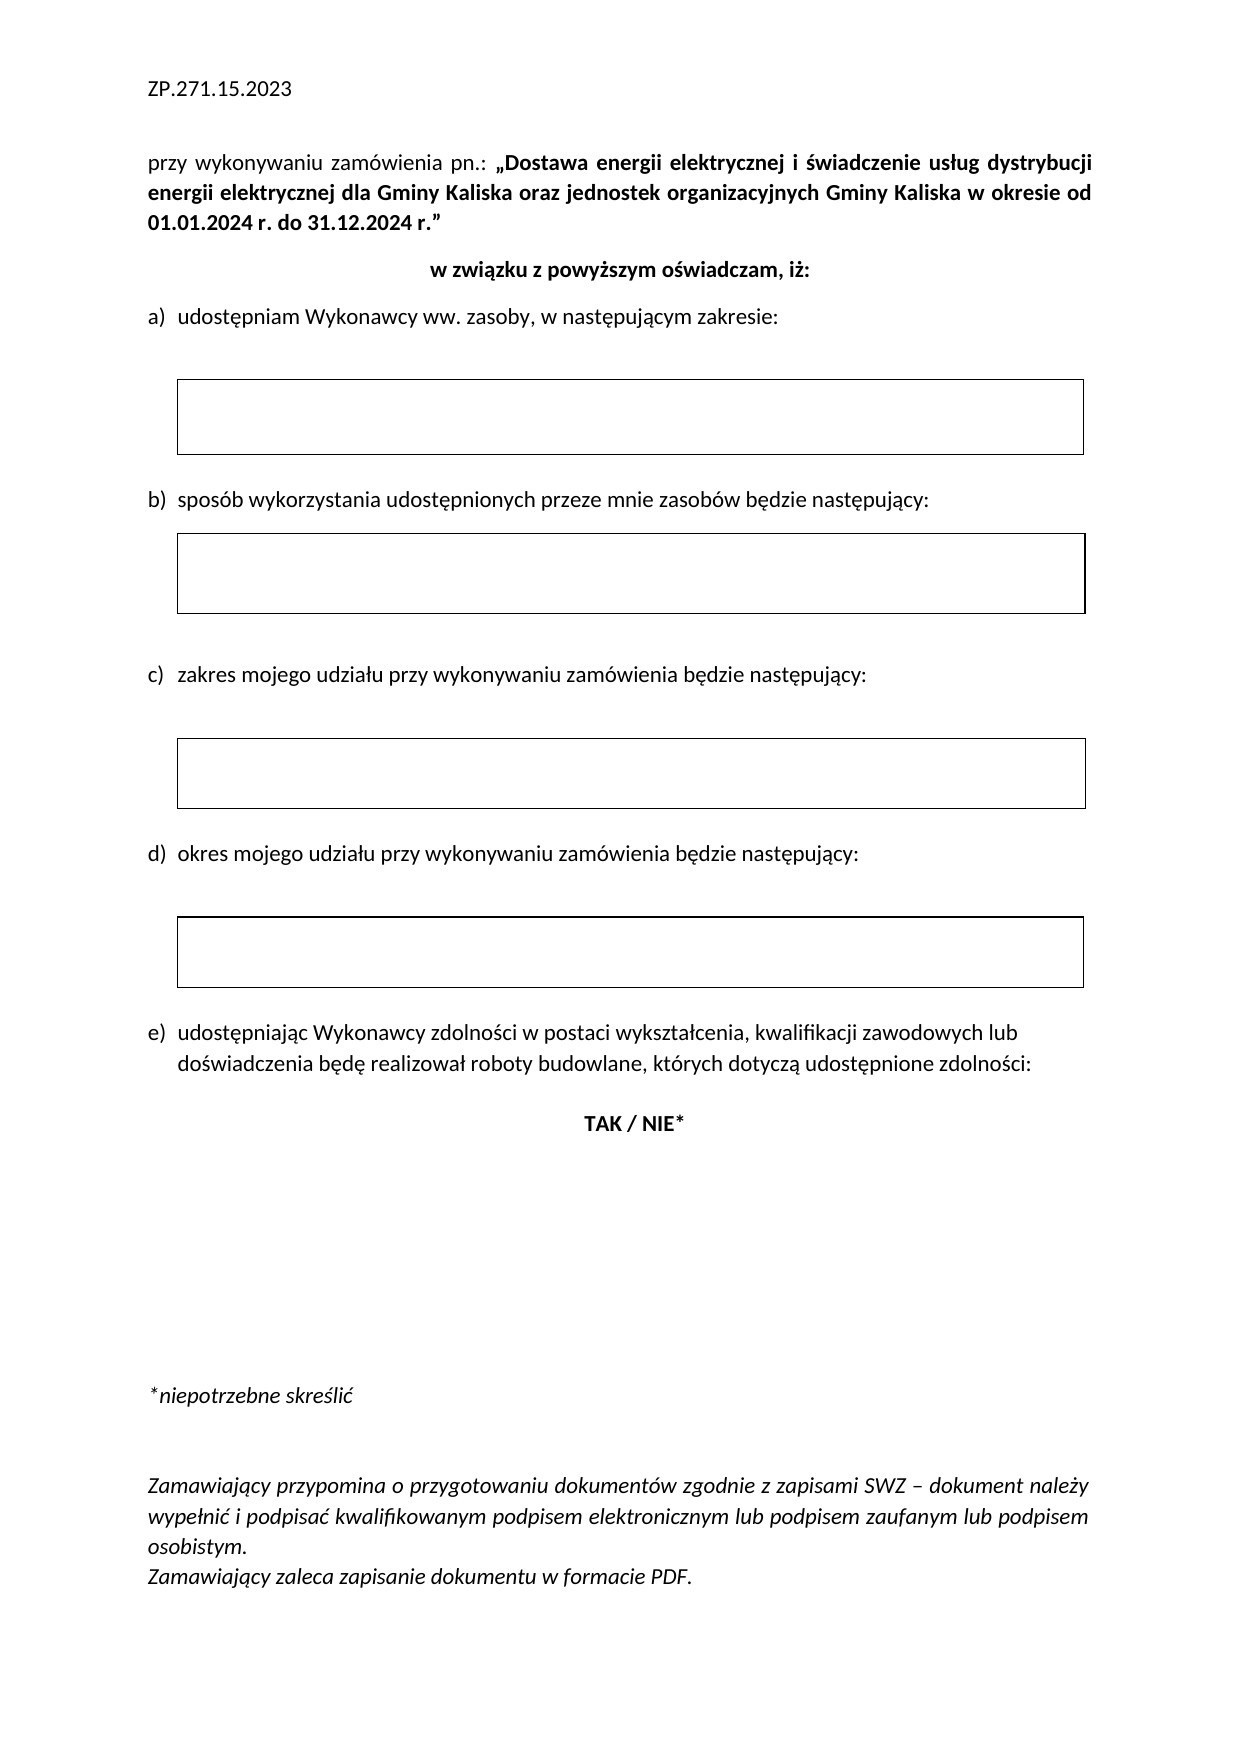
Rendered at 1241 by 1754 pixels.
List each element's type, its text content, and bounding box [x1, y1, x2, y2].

list udostępniając Wykonawcy zdolności w postaci wykształcenia, kwalifikacji zawodowych lub doświadczenia będę realizował roboty budowlane, których dotyczą udostępnione zdolności: [148, 1018, 1093, 1077]
list Zamawiający zaleca zapisanie dokumentu w formacie PDF. [148, 1562, 1093, 1590]
list okres mojego udziału przy wykonywaniu zamówienia będzie następujący: [148, 839, 1093, 867]
list *niepotrzebne skreślić [148, 1381, 1093, 1409]
table_header [178, 534, 1084, 612]
text przy wykonywaniu zamówienia pn.: „Dostawa energii elektrycznej i świadczenie usług dystrybucji energii elektrycznej dla Gminy Kaliska oraz jednostek organizacyjnych Gminy Kaliska w okresie od 01.01.2024 r. do 31.12.2024 r.” [148, 148, 1093, 236]
table_header [178, 739, 1085, 808]
table_header [178, 380, 1083, 454]
list TAK / NIE* [177, 1109, 1093, 1137]
table_header [178, 918, 1083, 987]
list Zamawiający przypomina o przygotowaniu dokumentów zgodnie z zapisami SWZ – dokument należy wypełnić i podpisać kwalifikowanym podpisem elektronicznym lub podpisem zaufanym lub podpisem osobistym. [148, 1472, 1093, 1560]
text w związku z powyższym oświadczam, iż: [148, 255, 1093, 283]
list sposób wykorzystania udostępnionych przeze mnie zasobów będzie następujący: [148, 486, 1093, 513]
list zakres mojego udziału przy wykonywaniu zamówienia będzie następujący: [148, 660, 1093, 688]
list udostępniam Wykonawcy ww. zasoby, w następującym zakresie: [148, 302, 1093, 330]
